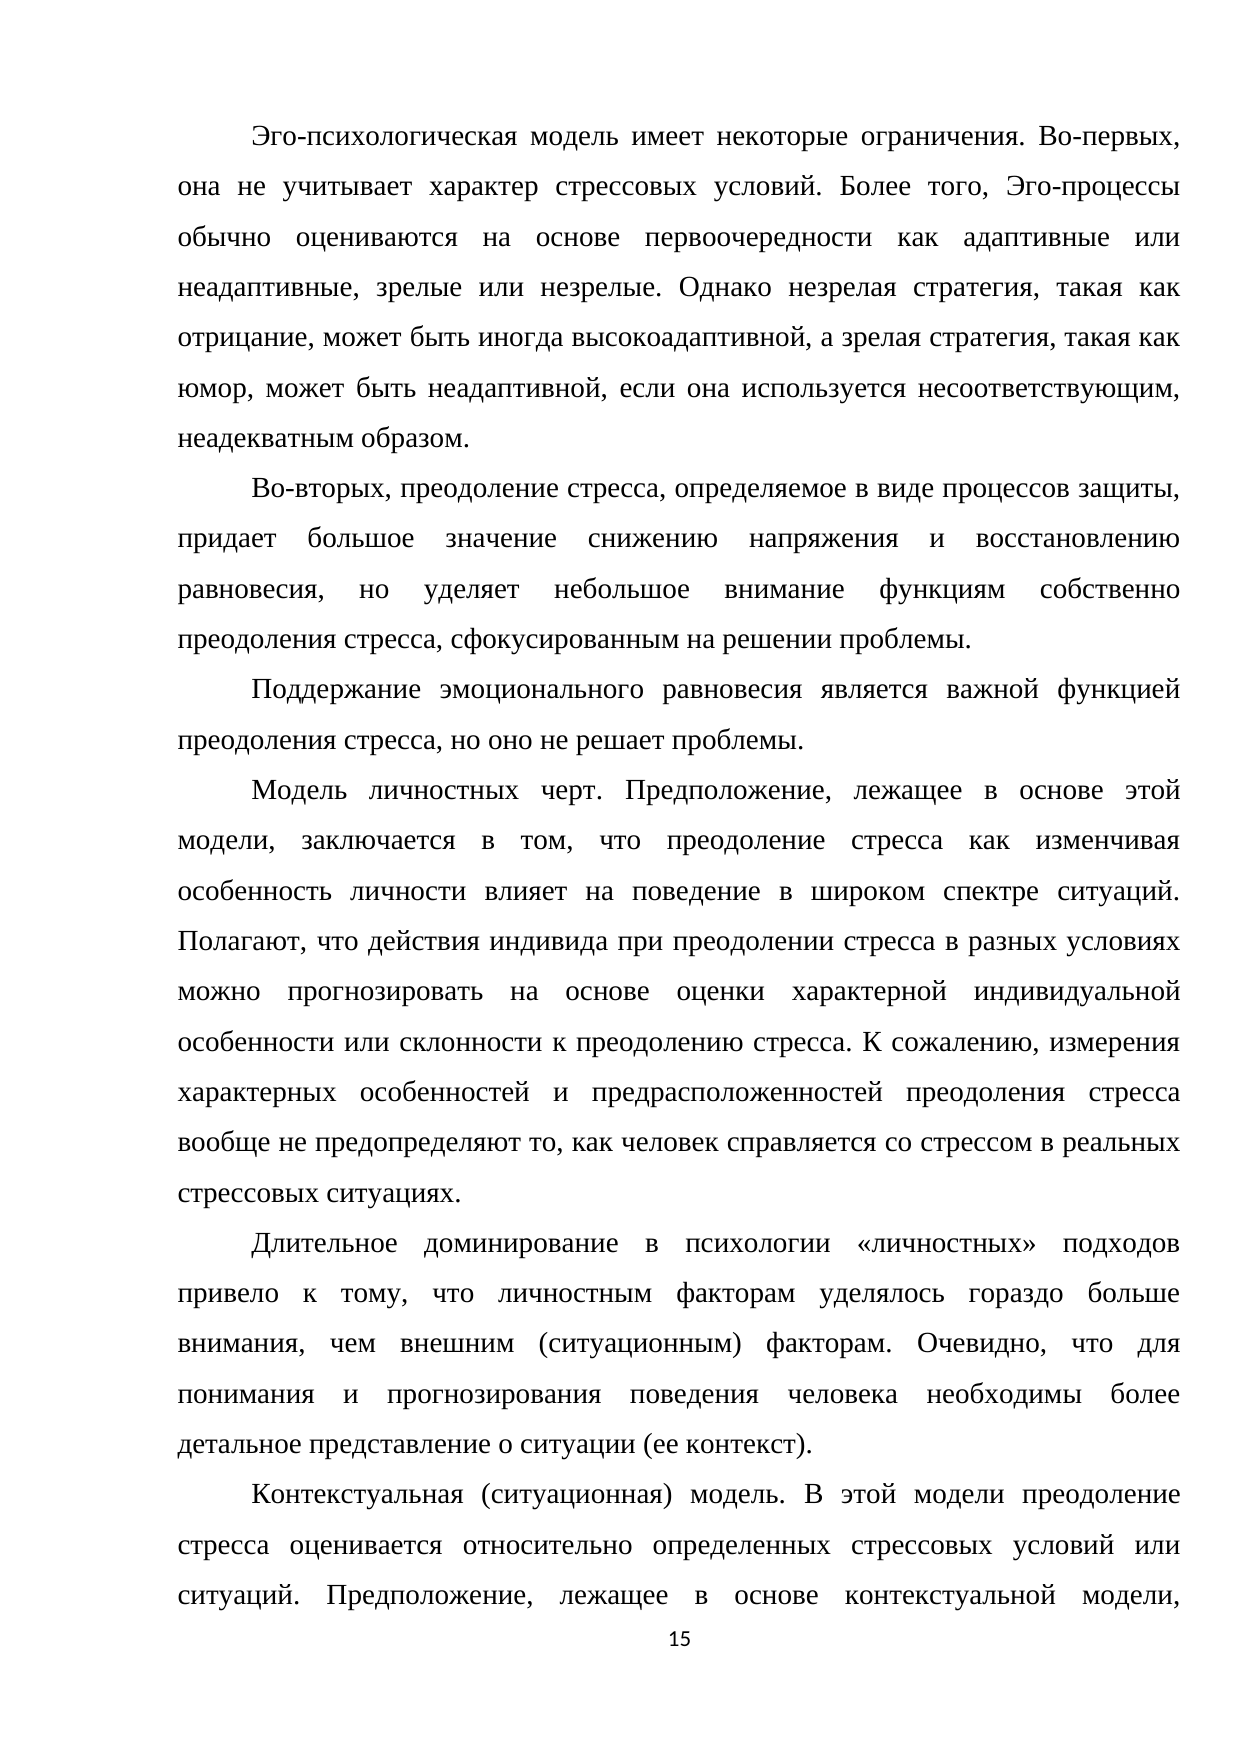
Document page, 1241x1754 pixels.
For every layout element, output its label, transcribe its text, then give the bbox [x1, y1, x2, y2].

text Поддержание эмоционального равновесия является важной функцией преодоления стресса, но оно не решает проблемы. [177, 672, 1181, 755]
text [177, 1477, 1181, 1611]
text Модель личностных черт. Предположение, лежащее в основе этой модели, заключается в том, что преодоление стресса как изменчивая особенность личности влияет на поведение в широком спектре ситуаций. Полагают, что действия индивида при преодолении стресса в разных условиях можно прогнозировать на основе оценки характерной индивидуальной особенности или склонности к преодолению стресса. К сожалению, измерения характерных особенностей и предрасположенностей преодоления стресса вообще не предопределяют то, как человек справляется со стрессом в реальных стрессовых ситуациях. [177, 772, 1181, 1208]
text Длительное доминирование в психологии «личностных» подходов привело к тому, что личностным факторам уделялось гораздо больше внимания, чем внешним (ситуационным) факторам. Очевидно, что для понимания и прогнозирования поведения человека необходимы более детальное представление о ситуации (ее контекст). [177, 1225, 1181, 1460]
text Во-вторых, преодоление стресса, определяемое в виде процессов защиты, придает большое значение снижению напряжения и восстановлению равновесия, но уделяет небольшое внимание функциям собственно преодоления стресса, сфокусированным на решении проблемы. [177, 470, 1181, 655]
text Эго-психологическая модель имеет некоторые ограничения. Во-первых, она не учитывает характер стрессовых условий. Более того, Эго-процессы обычно оцениваются на основе первоочередности как адаптивные или неадаптивные, зрелые или незрелые. Однако незрелая стратегия, такая как отрицание, может быть иногда высокоадаптивной, а зрелая стратегия, такая как юмор, может быть неадаптивной, если она используется несоответствующим, неадекватным образом. [177, 118, 1181, 453]
